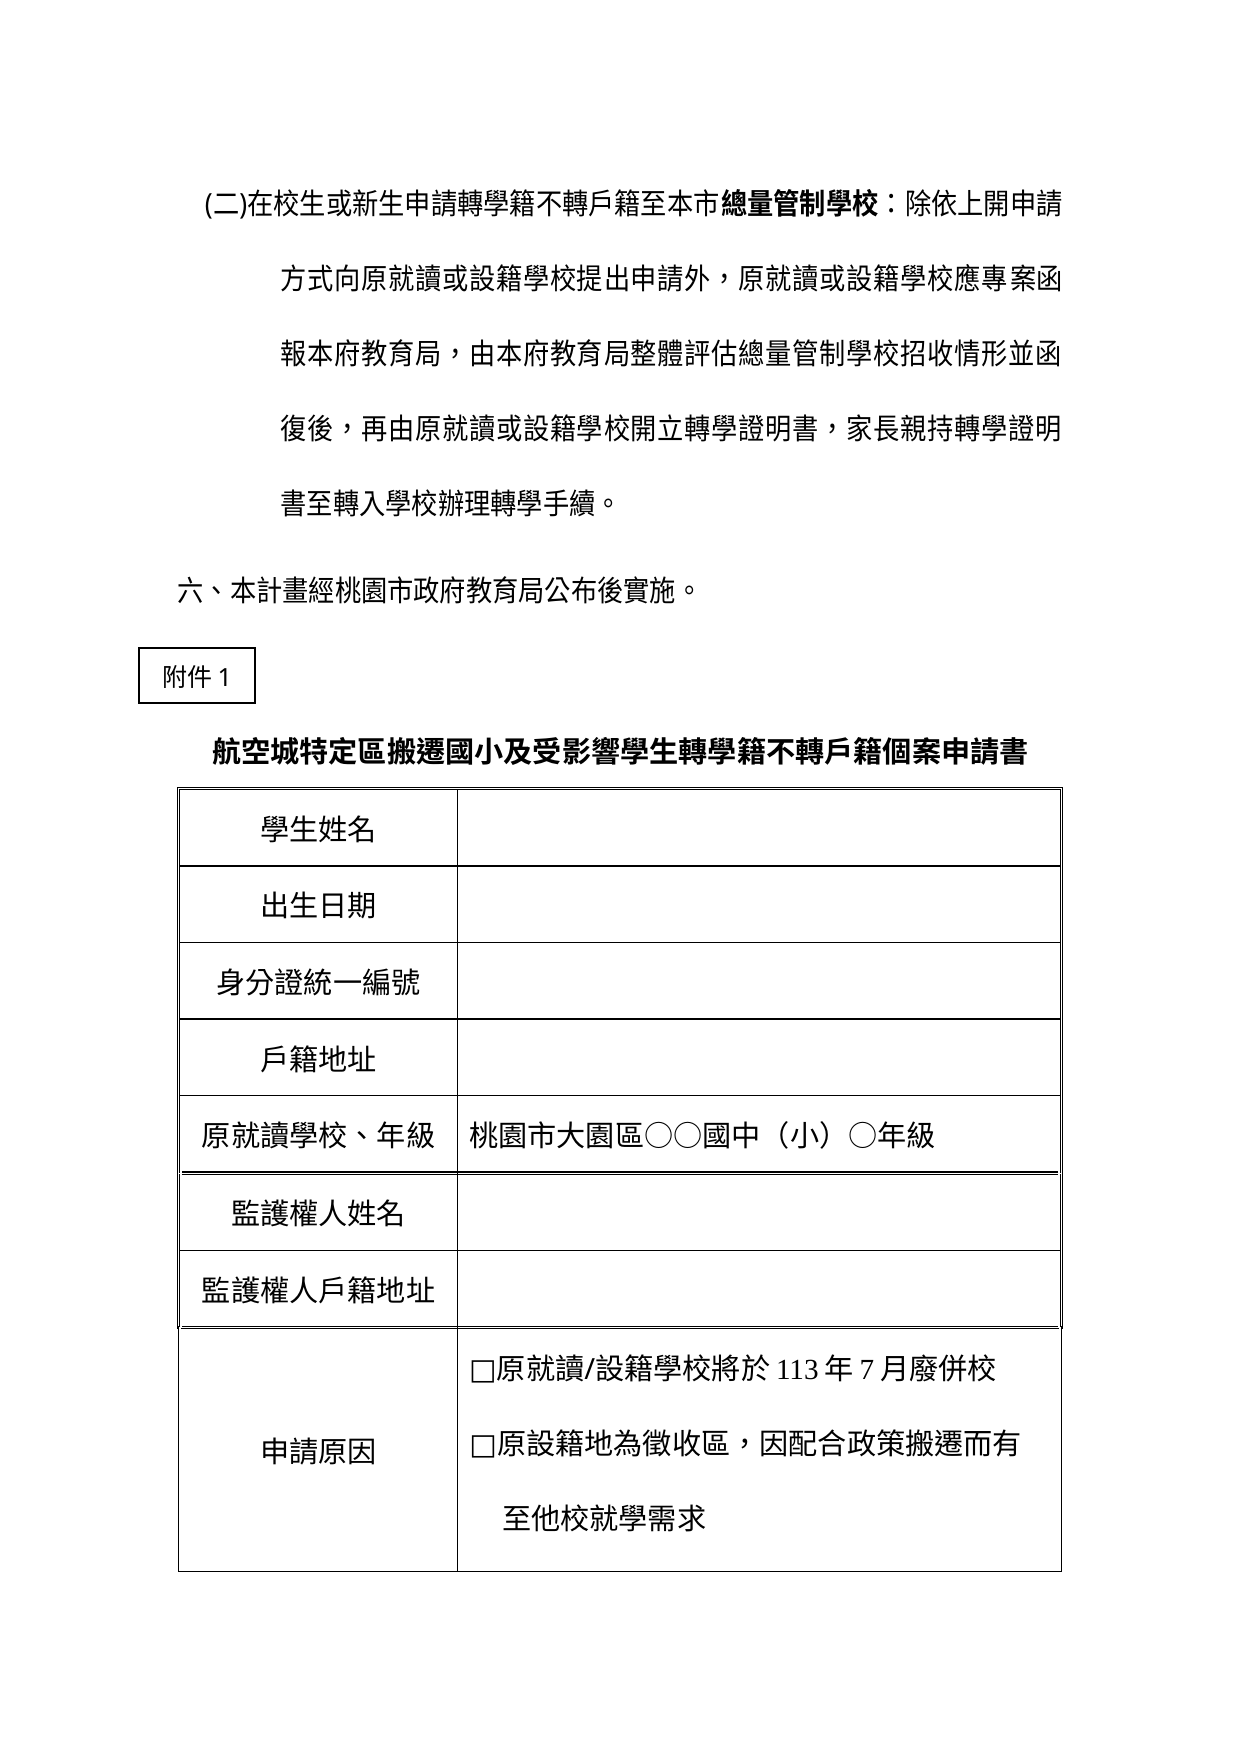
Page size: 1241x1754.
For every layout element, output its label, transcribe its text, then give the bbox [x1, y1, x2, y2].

table_cell 監護權人戶籍地址 [180, 1251, 457, 1326]
text 六、本計畫經桃園市政府教育局公布後實施。 [177, 551, 1063, 626]
table_cell [458, 1020, 1060, 1095]
table_cell [458, 1171, 1060, 1249]
table_header [458, 790, 1060, 865]
table_cell 桃園市大園區○○國中（小）○年級 [458, 1096, 1060, 1171]
table_cell 戶籍地址 [180, 1020, 457, 1095]
table_cell [458, 867, 1060, 942]
table_cell 出生日期 [180, 867, 457, 942]
table_cell 原就讀學校、年級 [180, 1096, 457, 1171]
table_cell [458, 1251, 1060, 1326]
table_cell [458, 943, 1060, 1018]
text 航空城特定區搬遷國小及受影響學生轉學籍不轉戶籍個案申請書 [177, 712, 1063, 787]
table_cell 申請原因 [179, 1326, 457, 1571]
table_header 學生姓名 [180, 790, 457, 865]
table_cell 身分證統一編號 [180, 943, 457, 1018]
list (二)在校生或新生申請轉學籍不轉戶籍至本市總量管制學校：除依上開申請方式向原就讀或設籍學校提出申請外，原就讀或設籍學校應專案函報本府教育局，由本府教育局整體評估總量管制學校招收情形並函復後，再由原就讀或設籍學校開立轉學證明書，家長親持轉學證明書至轉入學校辦理轉學手續。 [177, 164, 1063, 539]
table_cell 監護權人姓名 [180, 1171, 457, 1249]
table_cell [458, 1326, 1061, 1571]
